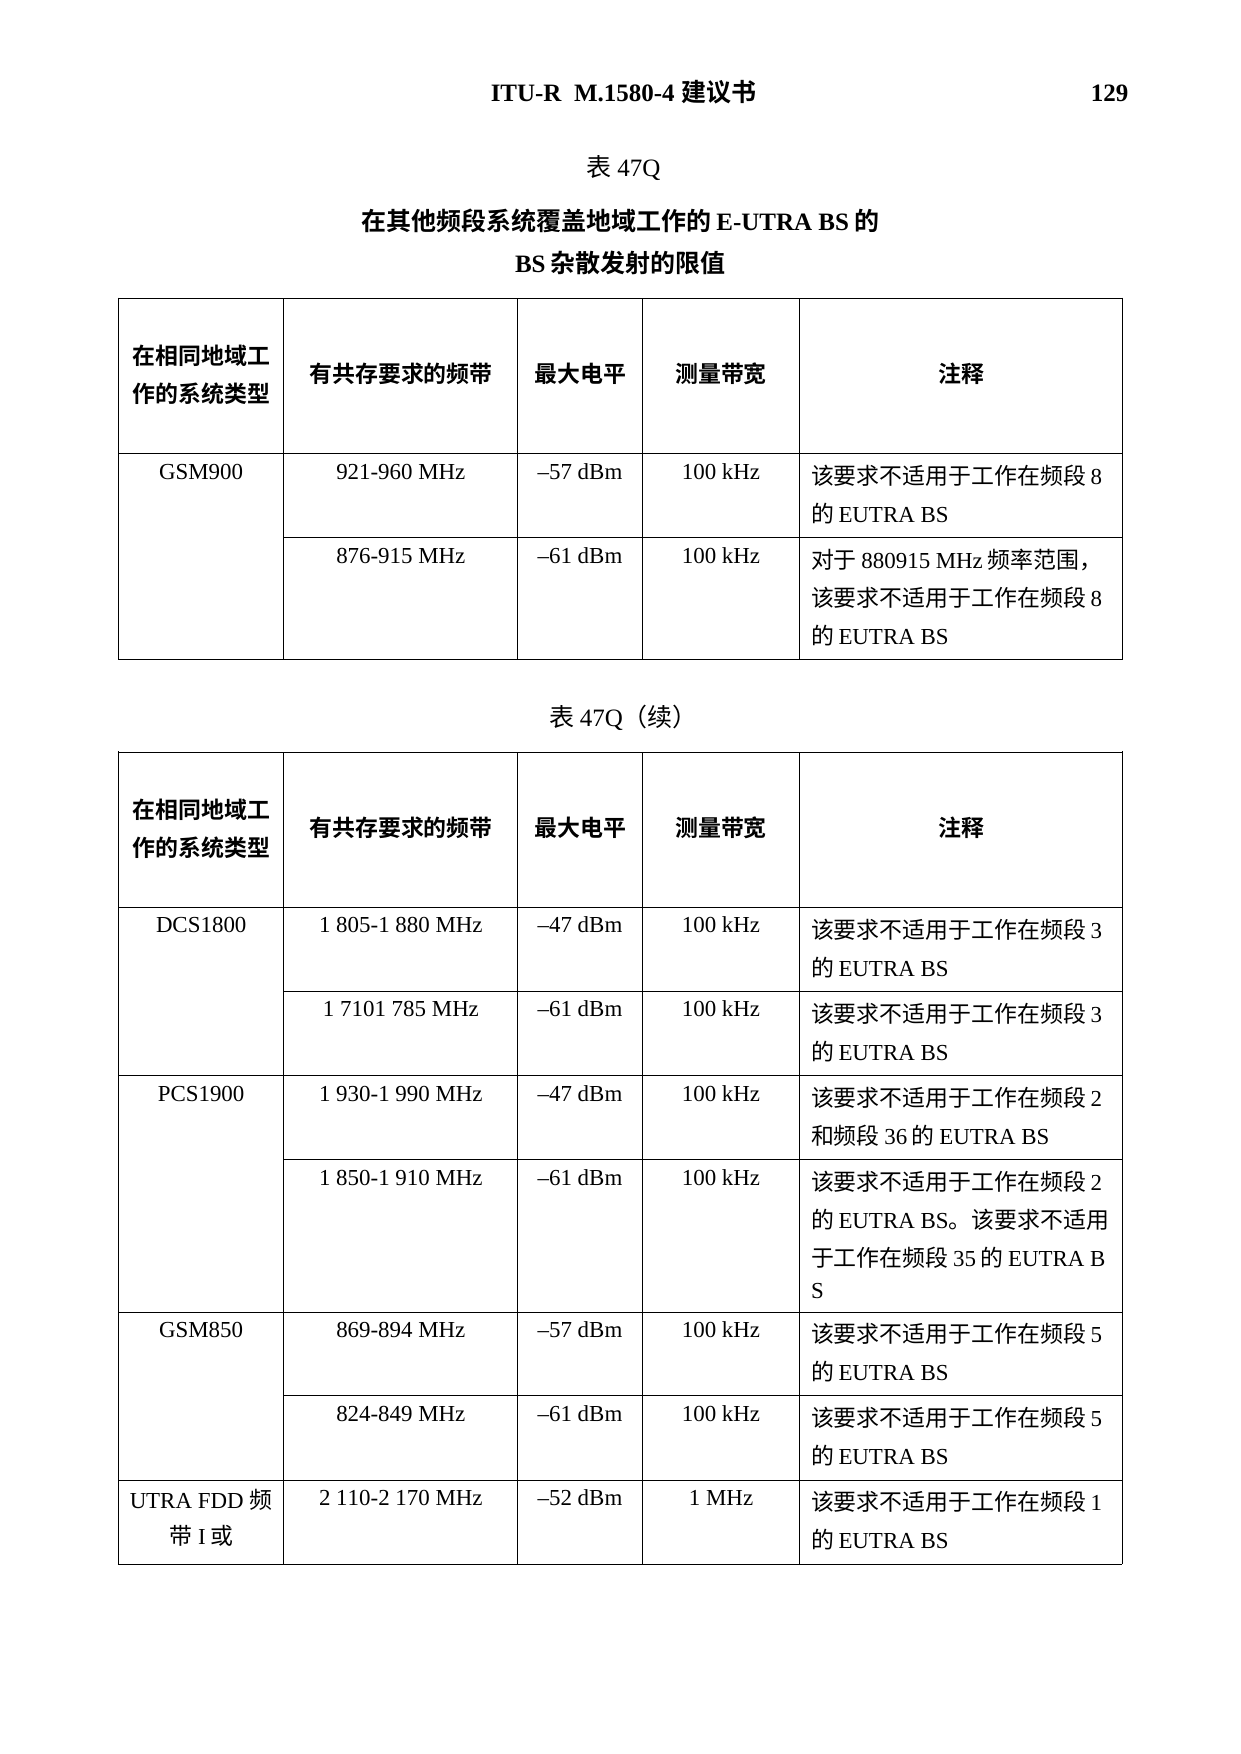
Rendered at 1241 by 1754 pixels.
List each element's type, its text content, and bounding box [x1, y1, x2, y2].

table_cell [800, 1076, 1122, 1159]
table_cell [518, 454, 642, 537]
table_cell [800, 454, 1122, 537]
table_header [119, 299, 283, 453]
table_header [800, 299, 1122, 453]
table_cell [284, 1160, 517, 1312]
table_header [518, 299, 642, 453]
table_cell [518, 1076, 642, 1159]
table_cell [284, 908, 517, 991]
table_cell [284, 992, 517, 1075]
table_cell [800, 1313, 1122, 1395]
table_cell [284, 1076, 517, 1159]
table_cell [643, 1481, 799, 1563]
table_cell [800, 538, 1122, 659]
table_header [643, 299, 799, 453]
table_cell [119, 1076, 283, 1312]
text 表 47Q [118, 148, 1122, 184]
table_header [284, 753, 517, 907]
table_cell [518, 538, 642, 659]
title 在其他频段系统覆盖地域工作的E-UTRA BS的 BS杂散发射的限值 [118, 202, 1122, 280]
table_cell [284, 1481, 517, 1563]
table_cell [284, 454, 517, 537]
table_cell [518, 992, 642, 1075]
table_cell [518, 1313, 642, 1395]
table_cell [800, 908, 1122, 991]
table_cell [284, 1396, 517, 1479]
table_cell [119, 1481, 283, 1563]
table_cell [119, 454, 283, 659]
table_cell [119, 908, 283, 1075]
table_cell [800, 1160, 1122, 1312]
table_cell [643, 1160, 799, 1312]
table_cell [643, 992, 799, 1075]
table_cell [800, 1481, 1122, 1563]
text 表 47Q（续） [118, 697, 1122, 733]
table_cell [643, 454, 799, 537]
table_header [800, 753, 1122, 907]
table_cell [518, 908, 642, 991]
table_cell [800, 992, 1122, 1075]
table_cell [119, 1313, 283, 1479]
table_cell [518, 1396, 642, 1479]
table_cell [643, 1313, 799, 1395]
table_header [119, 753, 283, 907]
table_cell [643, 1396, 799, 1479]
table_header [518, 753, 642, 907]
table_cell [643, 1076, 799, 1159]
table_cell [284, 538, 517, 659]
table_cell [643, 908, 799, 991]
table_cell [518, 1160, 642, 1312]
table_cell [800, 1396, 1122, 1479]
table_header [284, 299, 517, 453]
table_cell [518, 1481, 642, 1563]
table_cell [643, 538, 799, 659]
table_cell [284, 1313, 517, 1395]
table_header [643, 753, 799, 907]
